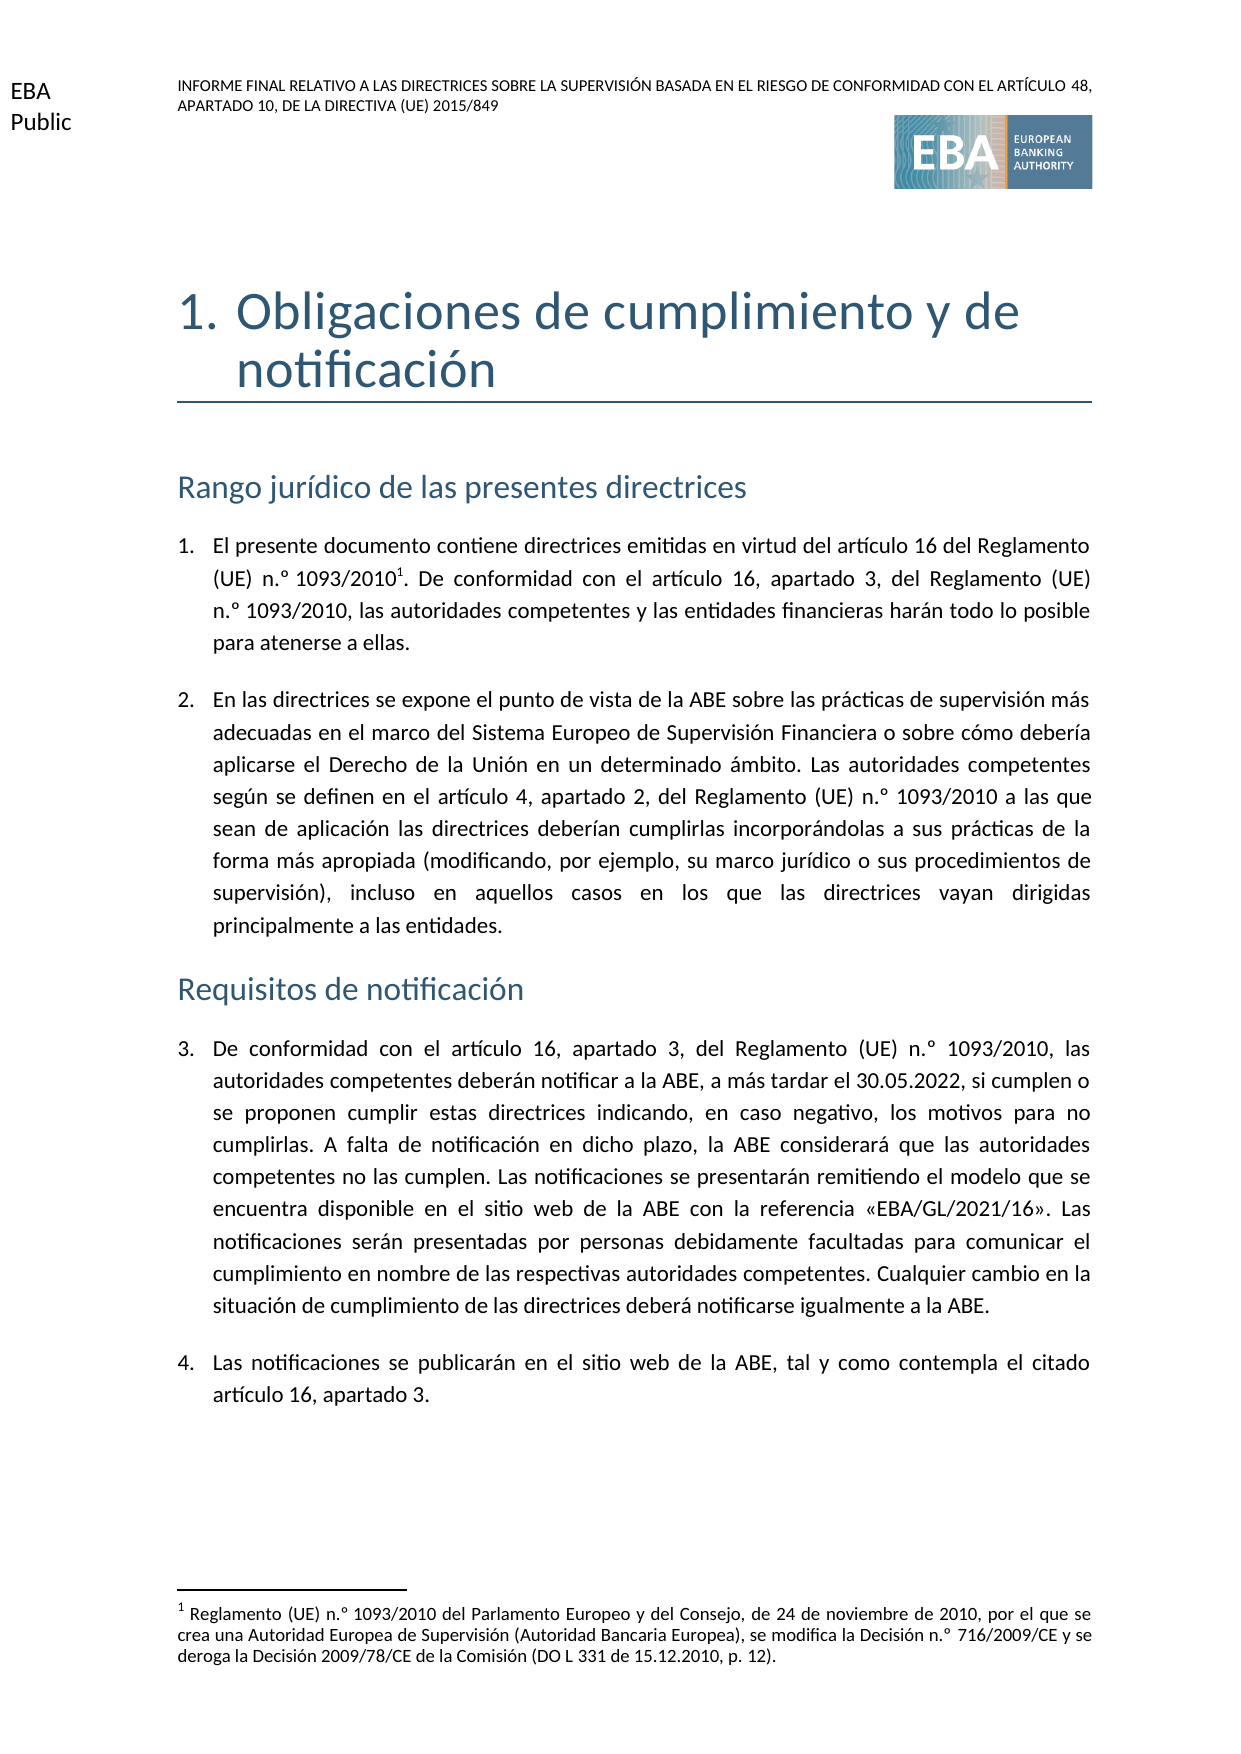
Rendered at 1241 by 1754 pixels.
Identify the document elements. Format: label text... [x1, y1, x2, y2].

picture [894, 115, 1093, 189]
list Las notificaciones se publicarán en el sitio web de la ABE, tal y como contempla el citado artículo 16, apartado 3. [177, 1348, 1092, 1408]
list Obligaciones de cumplimiento y de notificación [177, 283, 1092, 401]
title Rango jurídico de las presentes directrices [177, 466, 1092, 507]
list El presente documento contiene directrices emitidas en virtud del artículo 16 del Reglamento (UE) n.º 1093/2010. De conformidad con el artículo 16, apartado 3, del Reglamento (UE) n.º 1093/2010, las autoridades competentes y las entidades financieras harán todo lo posible para atenerse a ellas. [177, 532, 1092, 656]
list De conformidad con el artículo 16, apartado 3, del Reglamento (UE) n.º 1093/2010, las autoridades competentes deberán notificar a la ABE, a más tardar el 30.05.2022, si cumplen o se proponen cumplir estas directrices indicando, en caso negativo, los motivos para no cumplirlas. A falta de notificación en dicho plazo, la ABE considerará que las autoridades competentes no las cumplen. Las notificaciones se presentarán remitiendo el modelo que se encuentra disponible en el sitio web de la ABE con la referencia «EBA/GL/2021/16». Las notificaciones serán presentadas por personas debidamente facultadas para comunicar el cumplimiento en nombre de las respectivas autoridades competentes. Cualquier cambio en la situación de cumplimiento de las directrices deberá notificarse igualmente a la ABE. [177, 1034, 1092, 1319]
list En las directrices se expone el punto de vista de la ABE sobre las prácticas de supervisión más adecuadas en el marco del Sistema Europeo de Supervisión Financiera o sobre cómo debería aplicarse el Derecho de la Unión en un determinado ámbito. Las autoridades competentes según se definen en el artículo 4, apartado 2, del Reglamento (UE) n.º 1093/2010 a las que sean de aplicación las directrices deberían cumplirlas incorporándolas a sus prácticas de la forma más apropiada (modificando, por ejemplo, su marco jurídico o sus procedimientos de supervisión), incluso en aquellos casos en los que las directrices vayan dirigidas principalmente a las entidades. [177, 685, 1092, 939]
title Requisitos de notificación [177, 968, 1092, 1009]
